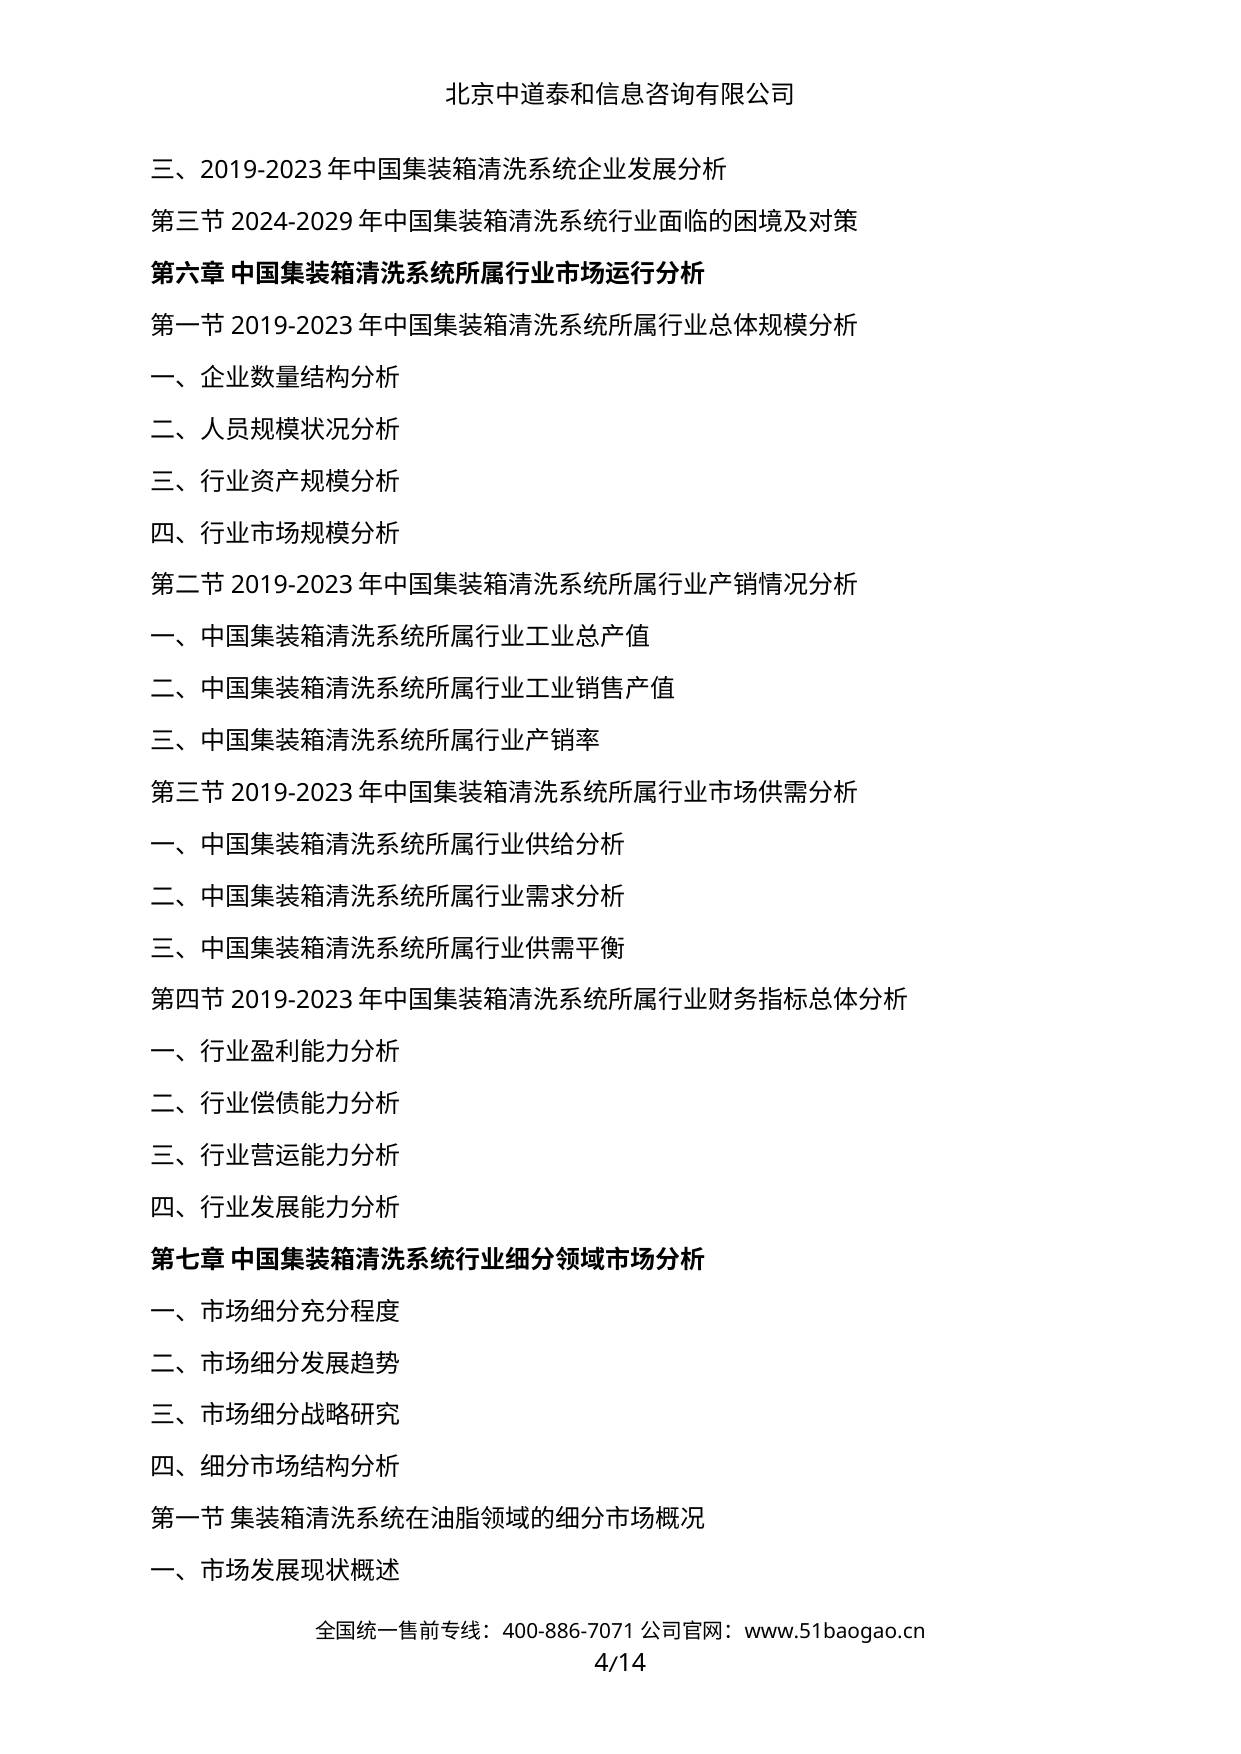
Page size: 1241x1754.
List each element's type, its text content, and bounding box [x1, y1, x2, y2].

text 第七章 中国集装箱清洗系统行业细分领域市场分析 [150, 1239, 1090, 1276]
text 一、行业盈利能力分析 [150, 1032, 1090, 1068]
text 第三节 2019-2023年中国集装箱清洗系统所属行业市场供需分析 [150, 772, 1090, 809]
text 二、人员规模状况分析 [150, 409, 1090, 446]
text 四、细分市场结构分析 [150, 1447, 1090, 1483]
text 第二节 2019-2023年中国集装箱清洗系统所属行业产销情况分析 [150, 565, 1090, 601]
text 一、市场细分充分程度 [150, 1291, 1090, 1327]
text 四、行业发展能力分析 [150, 1187, 1090, 1224]
text 二、行业偿债能力分析 [150, 1084, 1090, 1120]
text 一、中国集装箱清洗系统所属行业工业总产值 [150, 617, 1090, 653]
text 三、中国集装箱清洗系统所属行业供需平衡 [150, 928, 1090, 964]
text 三、行业资产规模分析 [150, 461, 1090, 497]
text 三、中国集装箱清洗系统所属行业产销率 [150, 721, 1090, 757]
text 第六章 中国集装箱清洗系统所属行业市场运行分析 [150, 254, 1090, 290]
text 第一节 2019-2023年中国集装箱清洗系统所属行业总体规模分析 [150, 306, 1090, 342]
text 一、企业数量结构分析 [150, 357, 1090, 394]
text 一、市场发展现状概述 [150, 1551, 1090, 1587]
text 三、行业营运能力分析 [150, 1136, 1090, 1172]
text 三、2019-2023年中国集装箱清洗系统企业发展分析 [150, 150, 1090, 186]
text 三、市场细分战略研究 [150, 1395, 1090, 1431]
text 第三节 2024-2029年中国集装箱清洗系统行业面临的困境及对策 [150, 202, 1090, 238]
text 一、中国集装箱清洗系统所属行业供给分析 [150, 824, 1090, 861]
text 四、行业市场规模分析 [150, 513, 1090, 549]
text 第四节 2019-2023年中国集装箱清洗系统所属行业财务指标总体分析 [150, 980, 1090, 1016]
text 二、中国集装箱清洗系统所属行业工业销售产值 [150, 669, 1090, 705]
text 第一节 集装箱清洗系统在油脂领域的细分市场概况 [150, 1499, 1090, 1535]
text 二、中国集装箱清洗系统所属行业需求分析 [150, 876, 1090, 912]
text 二、市场细分发展趋势 [150, 1343, 1090, 1379]
